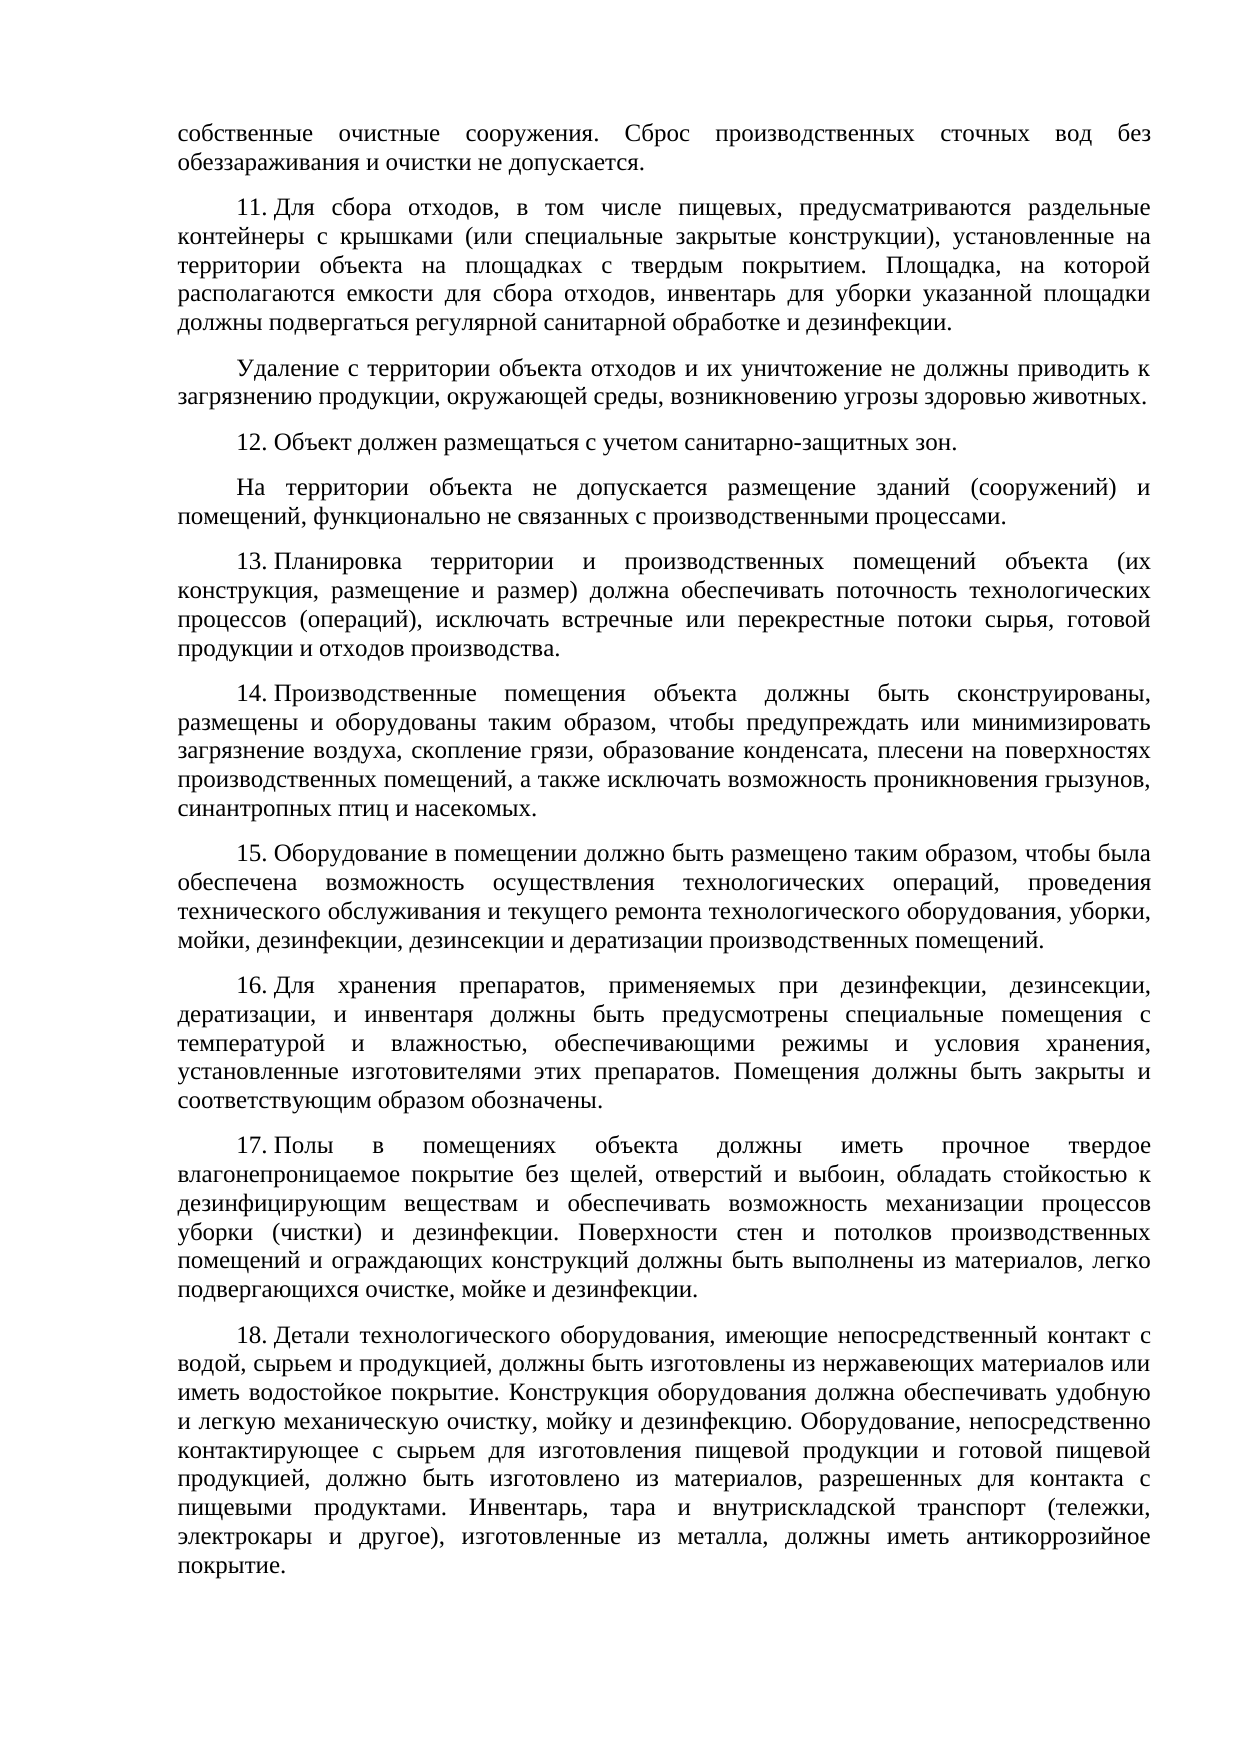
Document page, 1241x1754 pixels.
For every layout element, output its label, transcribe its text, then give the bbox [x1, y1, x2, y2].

text 16. Для хранения препаратов, применяемых при дезинфекции, дезинсекции, дератизации, и инвентаря должны быть предусмотрены специальные помещения с температурой и влажностью, обеспечивающими режимы и условия хранения, установленные изготовителями этих препаратов. Помещения должны быть закрыты и соответствующим образом обозначены. [177, 970, 1152, 1114]
text 14. Производственные помещения объекта должны быть сконструированы, размещены и оборудованы таким образом, чтобы предупреждать или минимизировать загрязнение воздуха, скопление грязи, образование конденсата, плесени на поверхностях производственных помещений, а также исключать возможность проникновения грызунов, синантропных птиц и насекомых. [177, 678, 1152, 822]
text 12. Объект должен размещаться с учетом санитарно-защитных зон. [177, 427, 1152, 456]
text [177, 118, 1152, 176]
text 15. Оборудование в помещении должно быть размещено таким образом, чтобы была обеспечена возможность осуществления технологических операций, проведения технического обслуживания и текущего ремонта технологического оборудования, уборки, мойки, дезинфекции, дезинсекции и дератизации производственных помещений. [177, 838, 1152, 953]
text 17. Полы в помещениях объекта должны иметь прочное твердое влагонепроницаемое покрытие без щелей, отверстий и выбоин, обладать стойкостью к дезинфицирующим веществам и обеспечивать возможность механизации процессов уборки (чистки) и дезинфекции. Поверхности стен и потолков производственных помещений и ограждающих конструкций должны быть выполнены из материалов, легко подвергающихся очистке, мойке и дезинфекции. [177, 1131, 1152, 1303]
text 11. Для сбора отходов, в том числе пищевых, предусматриваются раздельные контейнеры с крышками (или специальные закрытые конструкции), установленные на территории объекта на площадках с твердым покрытием. Площадка, на которой располагаются емкости для сбора отходов, инвентарь для уборки указанной площадки должны подвергаться регулярной санитарной обработке и дезинфекции. [177, 192, 1152, 336]
text 18. Детали технологического оборудования, имеющие непосредственный контакт с водой, сырьем и продукцией, должны быть изготовлены из нержавеющих материалов или иметь водостойкое покрытие. Конструкция оборудования должна обеспечивать удобную и легкую механическую очистку, мойку и дезинфекцию. Оборудование, непосредственно контактирующее с сырьем для изготовления пищевой продукции и готовой пищевой продукцией, должно быть изготовлено из материалов, разрешенных для контакта с пищевыми продуктами. Инвентарь, тара и внутрискладской транспорт (тележки, электрокары и другое), изготовленные из металла, должны иметь антикоррозийное покрытие. [177, 1320, 1152, 1578]
text На территории объекта не допускается размещение зданий (сооружений) и помещений, функционально не связанных с производственными процессами. [177, 472, 1152, 530]
text Удаление с территории объекта отходов и их уничтожение не должны приводить к загрязнению продукции, окружающей среды, возникновению угрозы здоровью животных. [177, 353, 1152, 410]
text 13. Планировка территории и производственных помещений объекта (их конструкция, размещение и размер) должна обеспечивать поточность технологических процессов (операций), исключать встречные или перекрестные потоки сырья, готовой продукции и отходов производства. [177, 546, 1152, 661]
